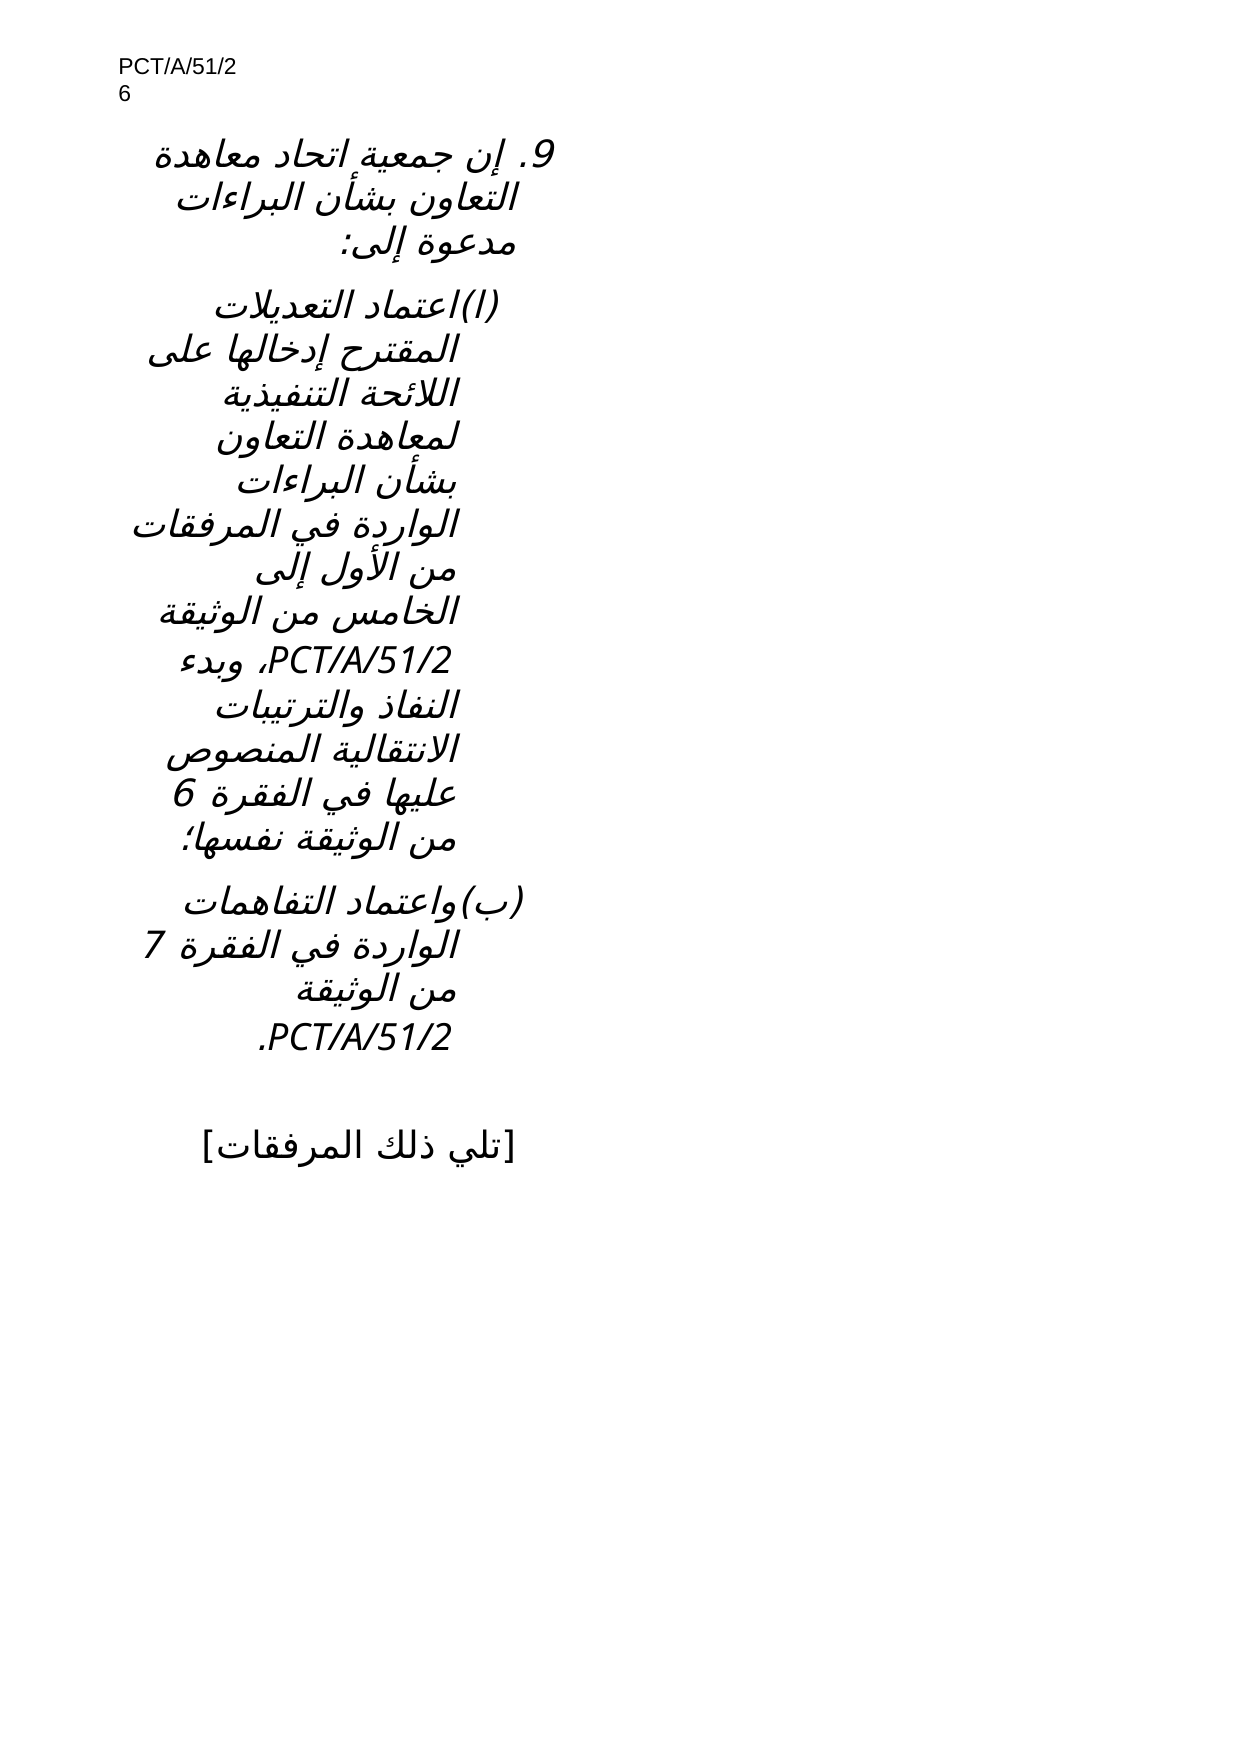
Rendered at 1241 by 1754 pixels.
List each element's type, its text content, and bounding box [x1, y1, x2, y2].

text [تلي ذلك المرفقات] [118, 1124, 516, 1168]
text إن جمعية اتحاد معاهدة التعاون بشأن البراءات مدعوة إلى: [118, 132, 516, 263]
list واعتماد التفاهمات الواردة في الفقرة 7 من الوثيقة PCT/A/51/2. [118, 879, 457, 1062]
list اعتماد التعديلات المقترح إدخالها على اللائحة التنفيذية لمعاهدة التعاون بشأن البراءات الواردة في المرفقات من الأول إلى الخامس من الوثيقة PCT/A/51/2، وبدء النفاذ والترتيبات الانتقالية المنصوص عليها في الفقرة 6 من الوثيقة نفسها؛ [118, 284, 457, 859]
